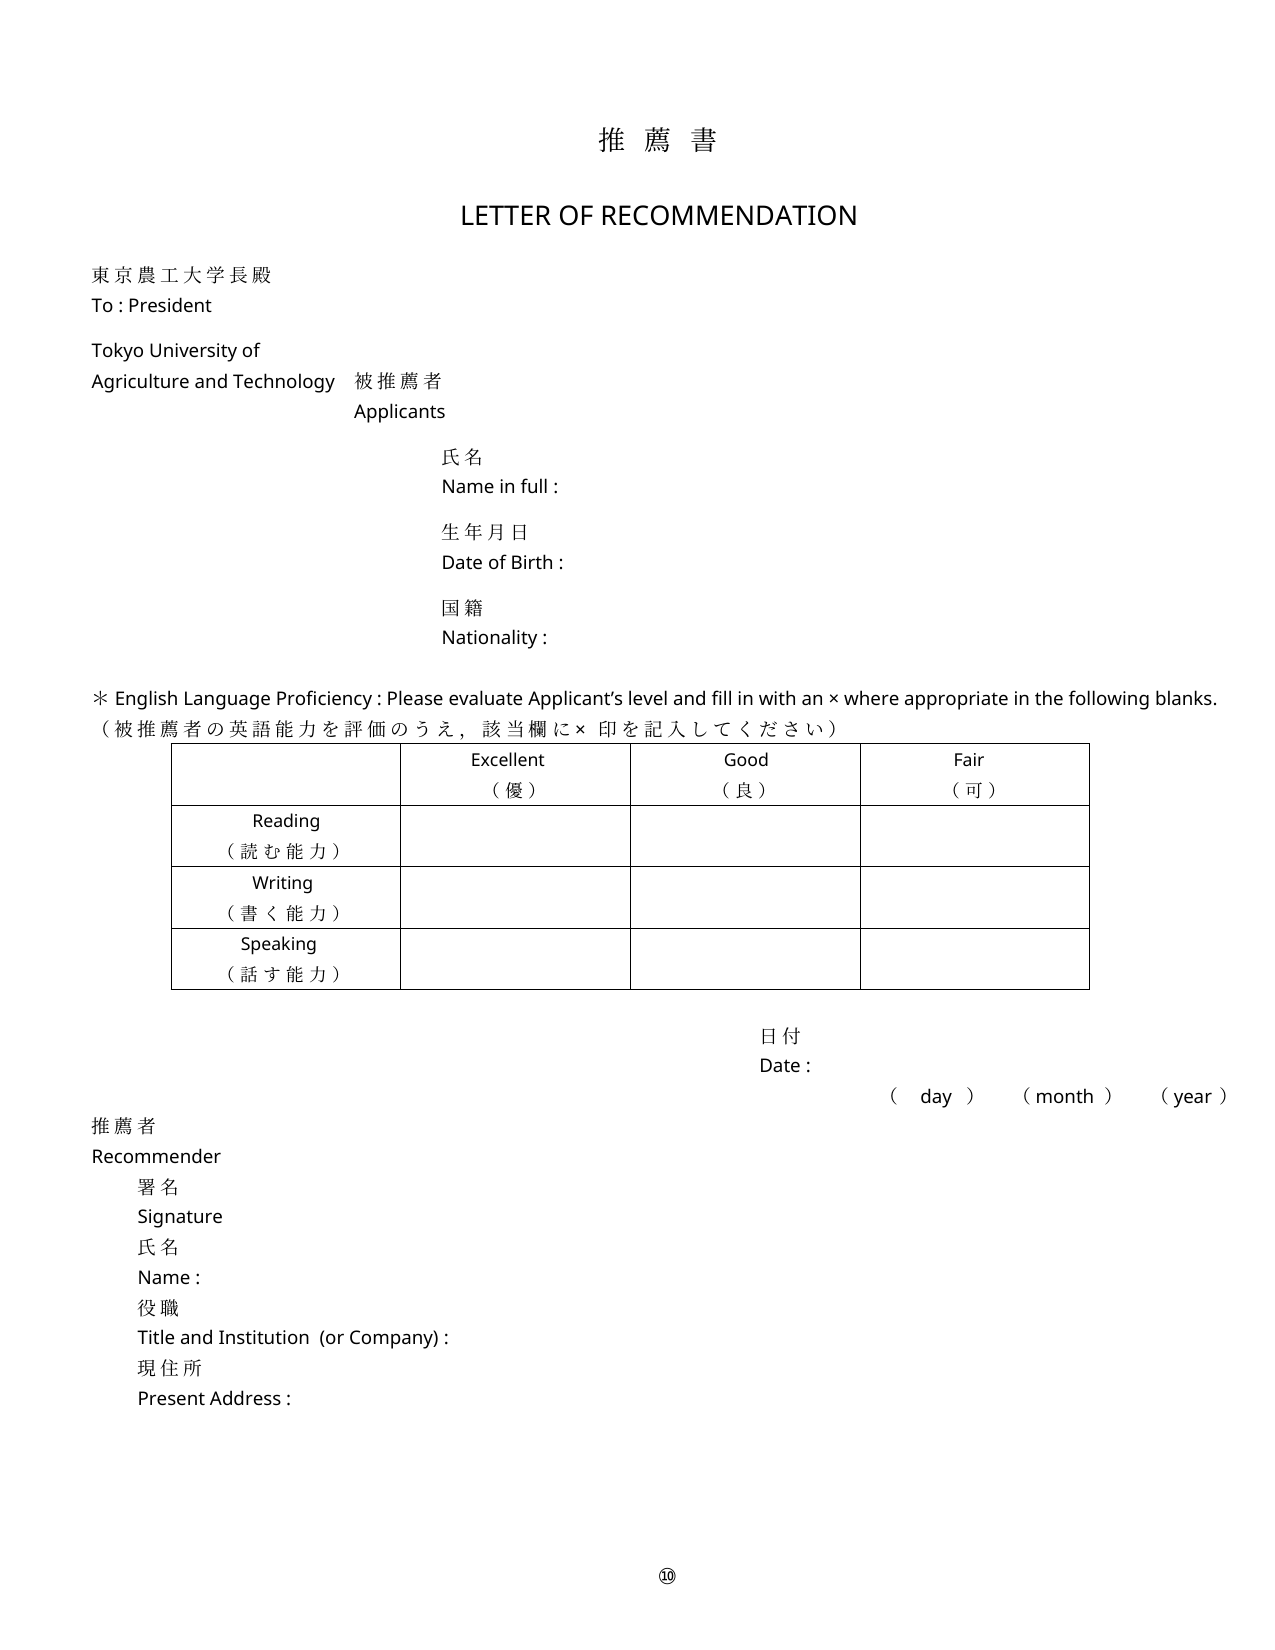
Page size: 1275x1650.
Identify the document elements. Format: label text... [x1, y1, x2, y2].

table_header Excellent （優） [401, 744, 630, 804]
text Title and Institution (or Company) : [121, 1322, 1242, 1352]
text （day） （month） （year） [743, 1081, 1242, 1111]
text Recommender [91, 1141, 1242, 1171]
text Name : [121, 1262, 1242, 1292]
text 署名 [121, 1171, 1242, 1201]
text 国籍 [91, 592, 1242, 622]
text ＊English Language Proficiency : Please evaluate Applicant’s level and fill in with an × where appropriate in the following blanks. [91, 683, 1242, 713]
table_cell [631, 867, 860, 927]
table_cell [401, 806, 630, 866]
text 東京農工大学長殿 [91, 260, 1242, 290]
table_cell [631, 806, 860, 866]
table_header [172, 744, 400, 804]
text 現住所 [121, 1352, 1242, 1383]
table_cell [401, 929, 630, 989]
text To : President [91, 290, 1242, 320]
text 氏名 [121, 1232, 1242, 1262]
table_cell [401, 867, 630, 927]
text Nationality : [91, 622, 1242, 652]
text （被推薦者の英語能力を評価のうえ，該当欄に×印を記入してください） [91, 713, 1242, 743]
text 氏名 [91, 441, 1242, 471]
text Name in full : [91, 471, 1242, 501]
table_cell [631, 929, 860, 989]
table_cell Reading （読む能力） [172, 806, 400, 866]
text Present Address : [121, 1383, 1242, 1413]
text 役職 [121, 1292, 1242, 1322]
text Date : [743, 1050, 1242, 1081]
text Date of Birth : [91, 547, 1242, 577]
text 生年月日 [91, 517, 1242, 547]
text LETTER OF RECOMMENDATION [91, 184, 1242, 245]
text 日付 [743, 1020, 1242, 1050]
text Agriculture and Technology 被推薦者 [91, 366, 1242, 396]
table_header Good （良） [631, 744, 860, 804]
text Tokyo University of [91, 335, 1242, 366]
text Applicants [91, 396, 1242, 426]
table_cell Speaking （話す能力） [172, 929, 400, 989]
table_cell [861, 929, 1089, 989]
text 推薦者 [91, 1111, 1242, 1141]
table_header Fair （可） [861, 744, 1089, 804]
table_cell [861, 867, 1089, 927]
table_cell [861, 806, 1089, 866]
text Signature [121, 1201, 1242, 1232]
table_cell Writing （書く能力） [172, 867, 400, 927]
text 推薦書 [91, 109, 1242, 169]
